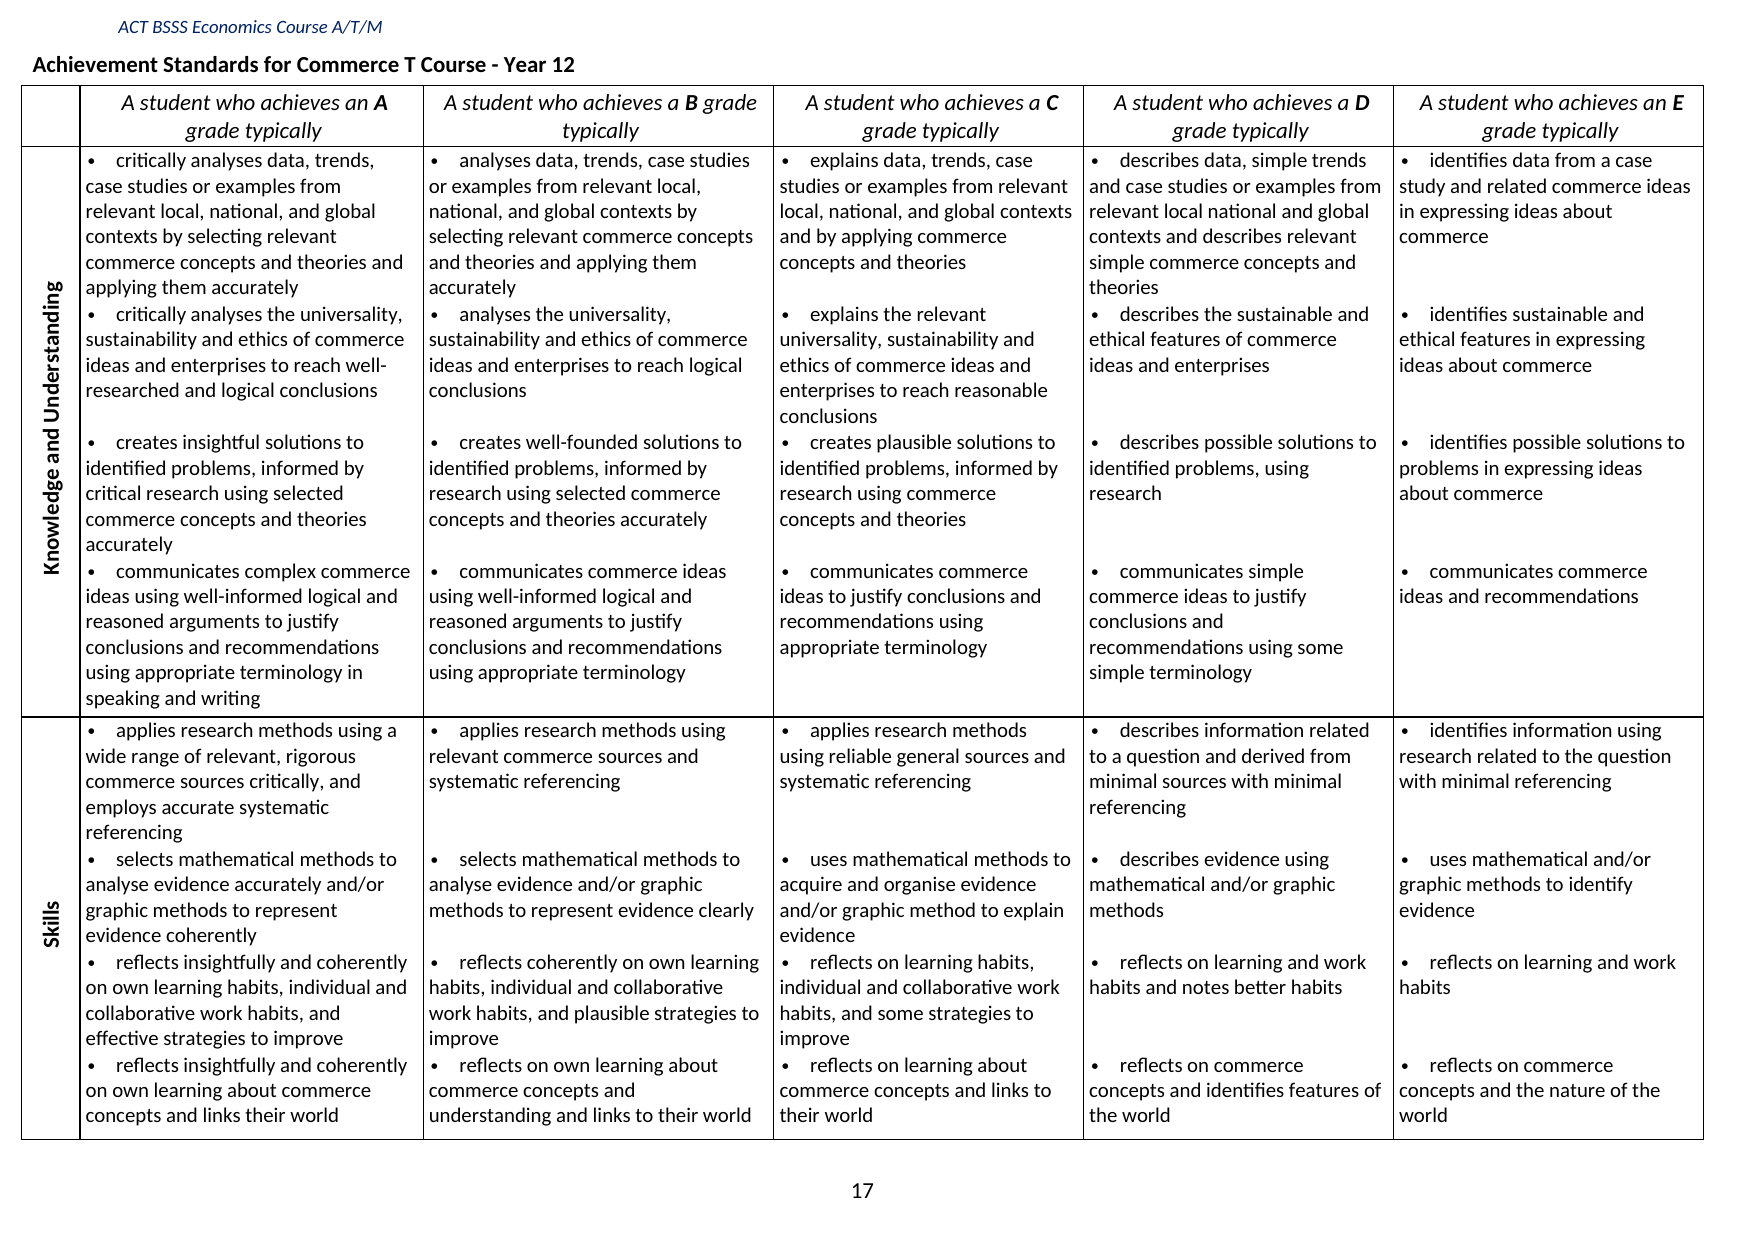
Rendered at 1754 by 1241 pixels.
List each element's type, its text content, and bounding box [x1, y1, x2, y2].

table_cell selects mathematical methods to analyse evidence and/or graphic methods to represent evidence clearly [424, 845, 773, 948]
table_cell reflects on learning about commerce concepts and links to their world [774, 1051, 1083, 1138]
table_cell reflects on own learning about commerce concepts and understanding and links to their world [424, 1051, 773, 1138]
table_cell reflects on learning and work habits and notes better habits [1084, 948, 1393, 1051]
table_cell critically analyses the universality, sustainability and ethics of commerce ideas and enterprises to reach well-researched and logical conclusions [81, 300, 423, 428]
table_cell A student who achieves an E grade typically [1394, 86, 1703, 146]
table_cell analyses data, trends, case studies or examples from relevant local, national, and global contexts by selecting relevant commerce concepts and theories and applying them accurately [424, 147, 773, 300]
table_cell describes information related to a question and derived from minimal sources with minimal referencing [1084, 718, 1393, 845]
table_cell A student who achieves an A grade typically [81, 86, 423, 146]
table_cell explains the relevant universality, sustainability and ethics of commerce ideas and enterprises to reach reasonable conclusions [774, 300, 1083, 428]
table_cell describes evidence using mathematical and/or graphic methods [1084, 845, 1393, 948]
table_cell describes data, simple trends and case studies or examples from relevant local national and global contexts and describes relevant simple commerce concepts and theories [1084, 147, 1393, 300]
table_cell communicates complex commerce ideas using well-informed logical and reasoned arguments to justify conclusions and recommendations using appropriate terminology in speaking and writing [81, 557, 423, 716]
table_cell explains data, trends, case studies or examples from relevant local, national, and global contexts and by applying commerce concepts and theories [774, 147, 1083, 300]
table_header Achievement Standards for Commerce T Course - Year 12 [21, 44, 1600, 85]
table_cell applies research methods using reliable general sources and systematic referencing [774, 718, 1083, 845]
table_cell reflects on commerce concepts and the nature of the world [1394, 1051, 1703, 1138]
table_cell A student who achieves a D grade typically [1084, 86, 1393, 146]
table_cell [22, 86, 79, 146]
table_cell reflects coherently on own learning habits, individual and collaborative work habits, and plausible strategies to improve [424, 948, 773, 1051]
table_cell describes the sustainable and ethical features of commerce ideas and enterprises [1084, 300, 1393, 428]
table_cell communicates commerce ideas using well-informed logical and reasoned arguments to justify conclusions and recommendations using appropriate terminology [424, 557, 773, 716]
table_cell A student who achieves a C grade typically [774, 86, 1083, 146]
table_cell reflects insightfully and coherently on own learning habits, individual and collaborative work habits, and effective strategies to improve [81, 948, 423, 1051]
table_cell applies research methods using a wide range of relevant, rigorous commerce sources critically, and employs accurate systematic referencing [81, 718, 423, 845]
table_cell identifies possible solutions to problems in expressing ideas about commerce [1394, 428, 1703, 557]
table_cell selects mathematical methods to analyse evidence accurately and/or graphic methods to represent evidence coherently [81, 845, 423, 948]
table_cell analyses the universality, sustainability and ethics of commerce ideas and enterprises to reach logical conclusions [424, 300, 773, 428]
table_cell A student who achieves a B grade typically [424, 86, 773, 146]
table_cell creates insightful solutions to identified problems, informed by critical research using selected commerce concepts and theories accurately [81, 428, 423, 557]
table_cell identifies data from a case study and related commerce ideas in expressing ideas about commerce [1394, 147, 1703, 300]
table_cell identifies information using research related to the question with minimal referencing [1394, 718, 1703, 845]
table_cell uses mathematical and/or graphic methods to identify evidence [1394, 845, 1703, 948]
table_cell communicates commerce ideas and recommendations [1394, 557, 1703, 716]
table_cell applies research methods using relevant commerce sources and systematic referencing [424, 718, 773, 845]
table_cell Skills [22, 718, 79, 1138]
table_cell reflects on learning habits, individual and collaborative work habits, and some strategies to improve [774, 948, 1083, 1051]
table_cell reflects insightfully and coherently on own learning about commerce concepts and links their world [81, 1051, 423, 1138]
table_cell creates well-founded solutions to identified problems, informed by research using selected commerce concepts and theories accurately [424, 428, 773, 557]
table_cell reflects on learning and work habits [1394, 948, 1703, 1051]
table_cell describes possible solutions to identified problems, using research [1084, 428, 1393, 557]
table_cell reflects on commerce concepts and identifies features of the world [1084, 1051, 1393, 1138]
table_cell uses mathematical methods to acquire and organise evidence and/or graphic method to explain evidence [774, 845, 1083, 948]
table_cell critically analyses data, trends, case studies or examples from relevant local, national, and global contexts by selecting relevant commerce concepts and theories and applying them accurately [81, 147, 423, 300]
table_cell Knowledge and Understanding [22, 147, 79, 716]
table_cell communicates commerce ideas to justify conclusions and recommendations using appropriate terminology [774, 557, 1083, 716]
table_cell communicates simple commerce ideas to justify conclusions and recommendations using some simple terminology [1084, 557, 1393, 716]
table_cell identifies sustainable and ethical features in expressing ideas about commerce [1394, 300, 1703, 428]
table_cell creates plausible solutions to identified problems, informed by research using commerce concepts and theories [774, 428, 1083, 557]
